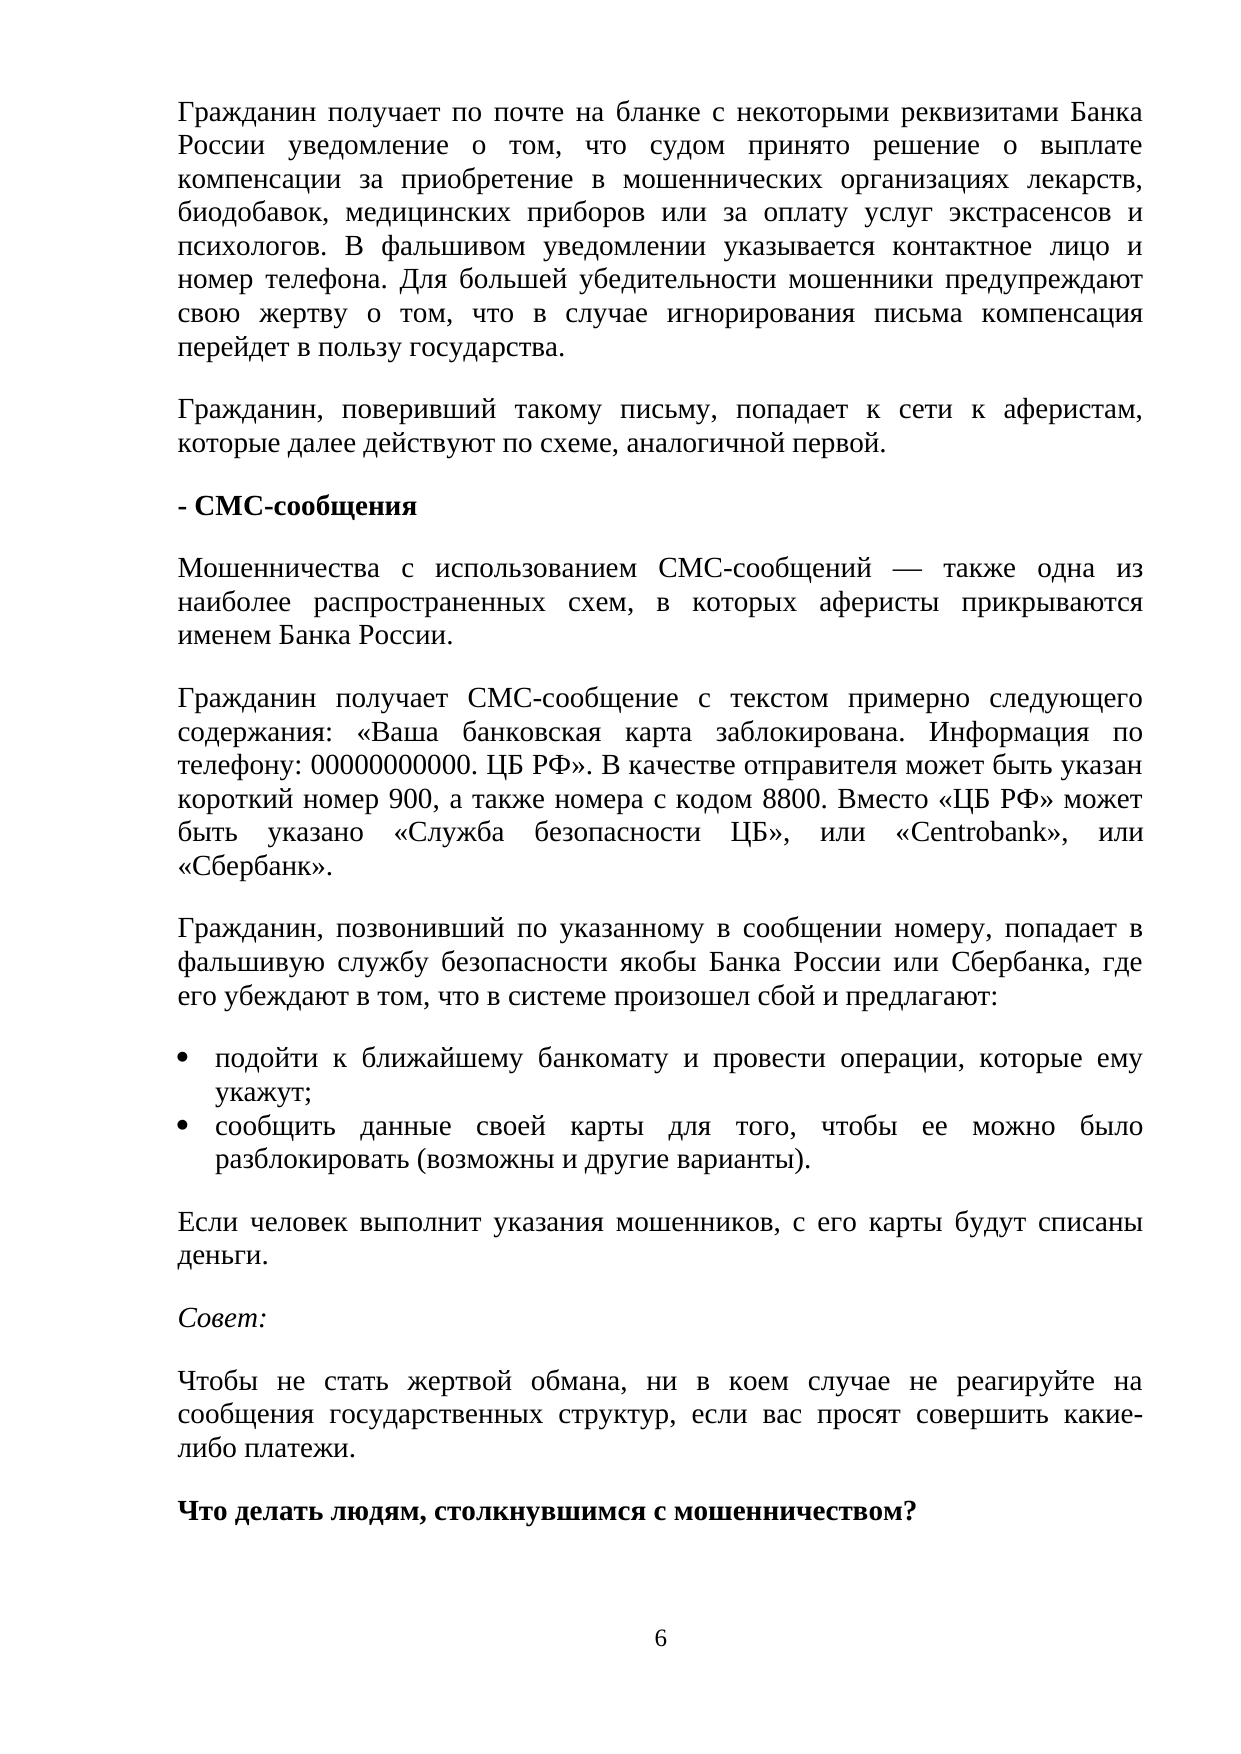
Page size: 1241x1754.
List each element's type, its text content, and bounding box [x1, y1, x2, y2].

text Чтобы не стать жертвой обмана, ни в коем случае не реагируйте на сообщения государственных структур, если вас просят совершить какие-либо платежи. [177, 1363, 1144, 1463]
text - СМС-сообщения [177, 488, 1144, 521]
text Гражданин, позвонивший по указанному в сообщении номеру, попадает в фальшивую службу безопасности якобы Банка России или Сбербанка, где его убеждают в том, что в системе произошел сбой и предлагают: [177, 911, 1144, 1011]
text Что делать людям, столкнувшимся с мошенничеством? [177, 1493, 1144, 1526]
text Если человек выполнит указания мошенников, с его карты будут списаны деньги. [177, 1204, 1144, 1271]
text Совет: [177, 1300, 1144, 1334]
list сообщить данные своей карты для того, чтобы ее можно было разблокировать (возможны и другие варианты). [177, 1108, 1144, 1175]
text Гражданин получает по почте на бланке с некоторыми реквизитами Банка России уведомление о том, что судом принято решение о выплате компенсации за приобретение в мошеннических организациях лекарств, биодобавок, медицинских приборов или за оплату услуг экстрасенсов и психологов. В фальшивом уведомлении указывается контактное лицо и номер телефона. Для большей убедительности мошенники предупреждают свою жертву о том, что в случае игнорирования письма компенсация перейдет в пользу государства. [177, 94, 1144, 362]
list подойти к ближайшему банкомату и провести операции, которые ему укажут; [177, 1040, 1144, 1108]
text Гражданин получает СМС-сообщение с текстом примерно следующего содержания: «Ваша банковская карта заблокирована. Информация по телефону: 00000000000. ЦБ РФ». В качестве отправителя может быть указан короткий номер 900, а также номера с кодом 8800. Вместо «ЦБ РФ» может быть указано «Служба безопасности ЦБ», или «Centrobank», или «Сбербанк». [177, 680, 1144, 881]
text Мошенничества с использованием СМС-сообщений — также одна из наиболее распространенных схем, в которых аферисты прикрываются именем Банка России. [177, 550, 1144, 651]
text Гражданин, поверивший такому письму, попадает к сети к аферистам, которые далее действуют по схеме, аналогичной первой. [177, 391, 1144, 458]
